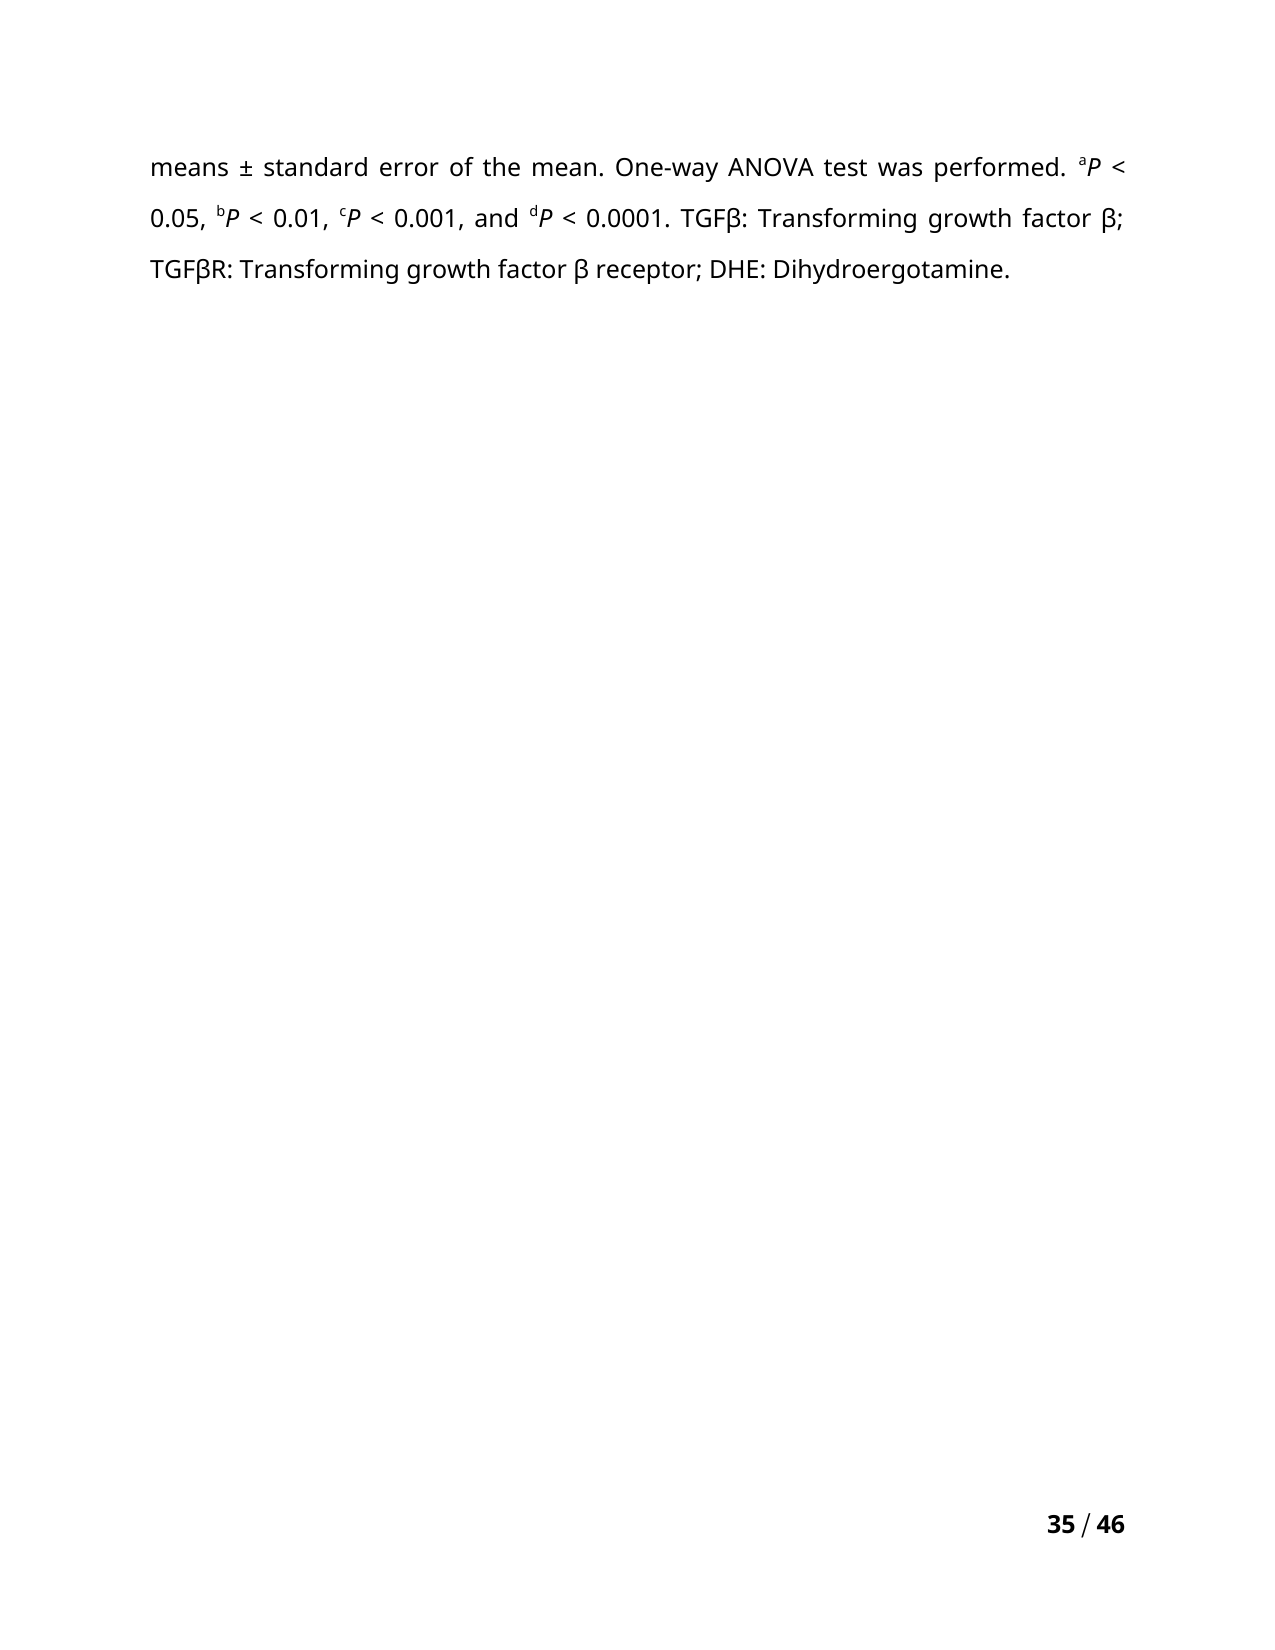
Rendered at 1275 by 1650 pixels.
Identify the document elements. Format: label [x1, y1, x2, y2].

text [150, 150, 1125, 286]
